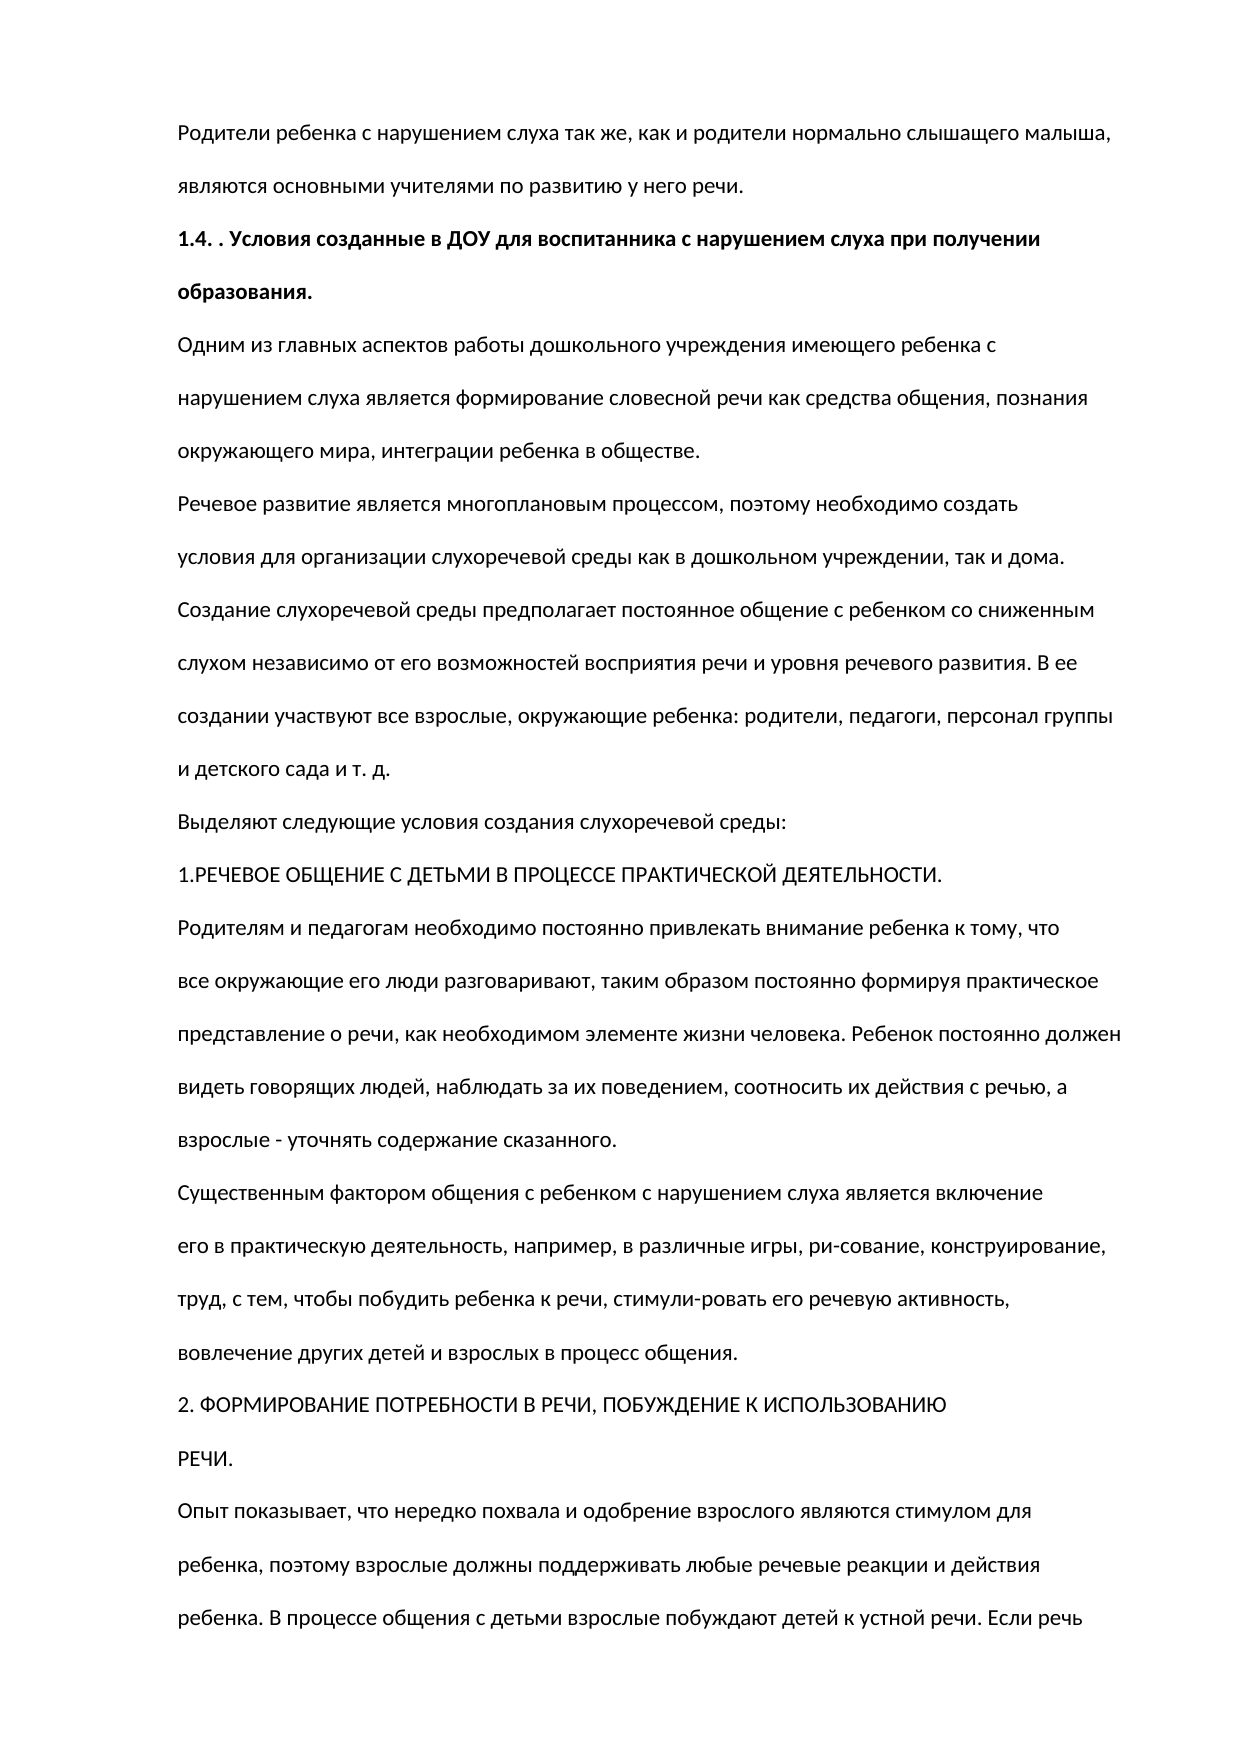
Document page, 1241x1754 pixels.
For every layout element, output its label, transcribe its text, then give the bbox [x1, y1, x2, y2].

text Создание слухоречевой среды предполагает постоянное общение с ребенком со сниженным [177, 595, 1152, 623]
text его в практическую деятельность, например, в различные игры, ри-сование, конструирование, [177, 1232, 1152, 1259]
text и детского сада и т. д. [177, 754, 1152, 782]
text образования. [177, 277, 1152, 305]
text все окружающие его люди разговаривают, таким образом постоянно формируя практическое [177, 966, 1152, 994]
text 1.РЕЧЕВОЕ ОБЩЕНИЕ С ДЕТЬМИ В ПРОЦЕССЕ ПРАКТИЧЕСКОЙ ДЕЯТЕЛЬНОСТИ. [177, 860, 1152, 888]
text ребенка. В процессе общения с детьми взрослые побуждают детей к устной речи. Если речь [177, 1603, 1152, 1631]
text Выделяют следующие условия создания слухоречевой среды: [177, 807, 1152, 835]
text взрослые - уточнять содержание сказанного. [177, 1126, 1152, 1153]
text 1.4. . Условия созданные в ДОУ для воспитанника с нарушением слуха при получении [177, 224, 1152, 252]
text Одним из главных аспектов работы дошкольного учреждения имеющего ребенка с [177, 330, 1152, 358]
text ребенка, поэтому взрослые должны поддерживать любые речевые реакции и действия [177, 1550, 1152, 1578]
text Родители ребенка с нарушением слуха так же, как и родители нормально слышащего малыша, [177, 118, 1152, 146]
text создании участвуют все взрослые, окружающие ребенка: родители, педагоги, персонал группы [177, 701, 1152, 729]
text являются основными учителями по развитию у него речи. [177, 171, 1152, 199]
text слухом независимо от его возможностей восприятия речи и уровня речевого развития. В ее [177, 648, 1152, 676]
text окружающего мира, интеграции ребенка в обществе. [177, 436, 1152, 464]
text Опыт показывает, что нередко похвала и одобрение взрослого являются стимулом для [177, 1497, 1152, 1525]
text труд, с тем, чтобы побудить ребенка к речи, стимули-ровать его речевую активность, [177, 1284, 1152, 1313]
text условия для организации слухоречевой среды как в дошкольном учреждении, так и дома. [177, 542, 1152, 570]
text РЕЧИ. [177, 1444, 1152, 1472]
text Речевое развитие является многоплановым процессом, поэтому необходимо создать [177, 489, 1152, 517]
text нарушением слуха является формирование словесной речи как средства общения, познания [177, 383, 1152, 411]
text 2. ФОРМИРОВАНИЕ ПОТРЕБНОСТИ В РЕЧИ, ПОБУЖДЕНИЕ К ИСПОЛЬЗОВАНИЮ [177, 1391, 1152, 1419]
text Существенным фактором общения с ребенком с нарушением слуха является включение [177, 1178, 1152, 1207]
text Родителям и педагогам необходимо постоянно привлекать внимание ребенка к тому, что [177, 913, 1152, 941]
text вовлечение других детей и взрослых в процесс общения. [177, 1338, 1152, 1366]
text представление о речи, как необходимом элементе жизни человека. Ребенок постоянно должен [177, 1019, 1152, 1047]
text видеть говорящих людей, наблюдать за их поведением, соотносить их действия с речью, а [177, 1072, 1152, 1101]
